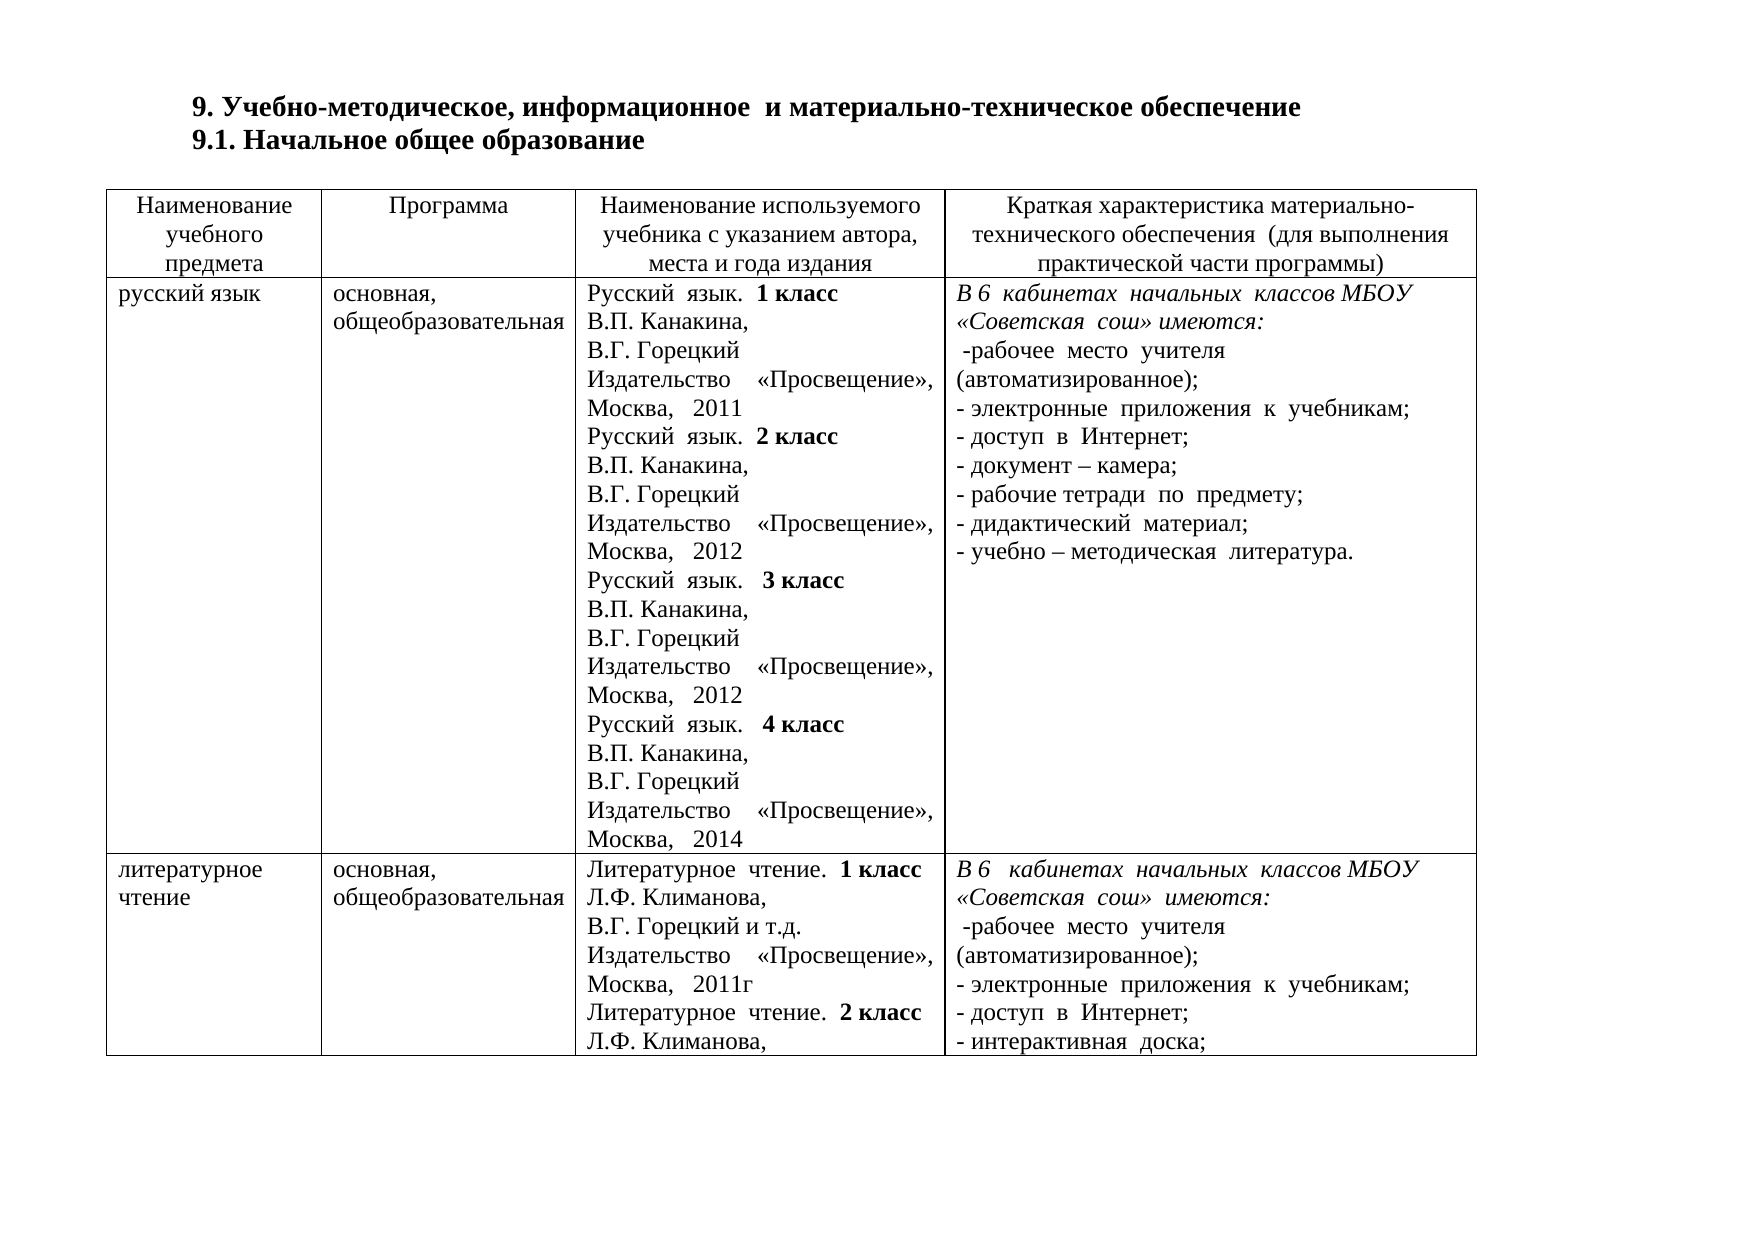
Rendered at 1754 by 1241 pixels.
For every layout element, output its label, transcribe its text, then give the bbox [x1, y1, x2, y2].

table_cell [576, 854, 944, 1055]
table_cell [322, 854, 575, 1055]
table_header Наименование используемого учебника с указанием автора, места и года издания [576, 190, 944, 277]
table_header Краткая характеристика материально-технического обеспечения (для выполнения практической части программы) [946, 190, 1476, 277]
table_cell основная, общеобразовательная [322, 278, 575, 853]
text 9.1. Начальное общее образование [118, 122, 1636, 156]
table_header Программа [322, 190, 575, 277]
text 9. Учебно-методическое, информационное и материально-техническое обеспечение [118, 89, 1636, 122]
table_cell русский язык [107, 278, 321, 853]
table_cell Русский язык. 1 класс В.П. Канакина, В.Г. Горецкий Издательство «Просвещение», Москва, 2011 Русский язык. 2 класс В.П. Канакина, В.Г. Горецкий Издательство «Просвещение», Москва, 2012 Русский язык. 3 класс В.П. Канакина, В.Г. Горецкий Издательство «Просвещение», Москва, 2012 Русский язык. 4 класс В.П. Канакина, В.Г. Горецкий Издательство «Просвещение», Москва, 2014 [576, 278, 944, 853]
table_cell В 6 кабинетах начальных классов МБОУ «Советская сош» имеются: -рабочее место учителя (автоматизированное); - электронные приложения к учебникам; - доступ в Интернет; - документ – камера; - рабочие тетради по предмету; - дидактический материал; - учебно – методическая литература. [946, 278, 1476, 853]
table_header Наименование учебного предмета [107, 190, 321, 277]
table_cell литературное чтение [107, 854, 321, 1055]
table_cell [946, 854, 1476, 1055]
